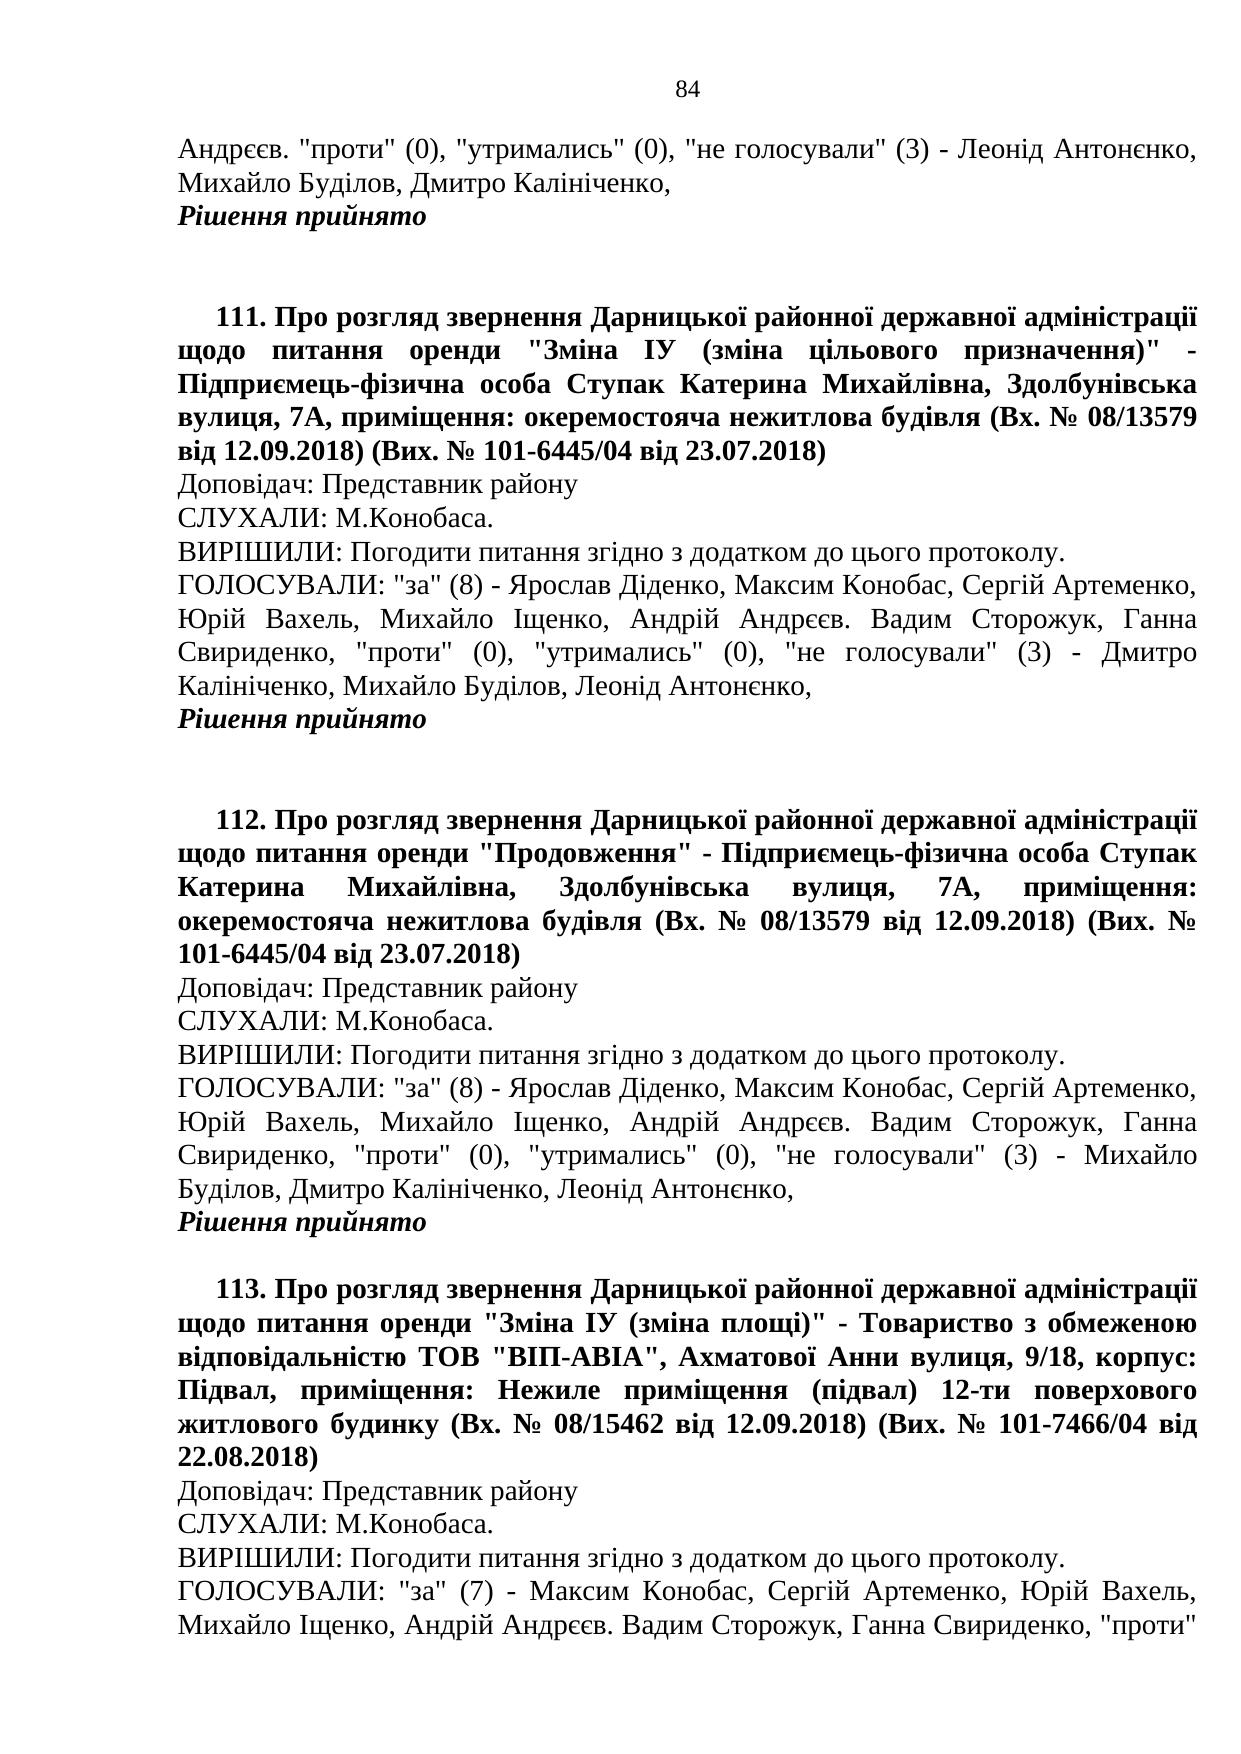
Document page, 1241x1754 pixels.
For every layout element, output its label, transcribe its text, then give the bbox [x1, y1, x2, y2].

text Доповідач: Представник району [177, 1473, 1198, 1506]
text 113. Про розгляд звернення Дарницької районної державної адміністрації щодо питання оренди "Зміна ІУ (зміна площі)" - Товариство з обмеженою відповідальністю ТОВ "ВІП-АВІА", Ахматової Анни вулиця, 9/18, корпус: Підвал, приміщення: Нежиле приміщення (підвал) 12-ти поверхового житлового будинку (Вх. № 08/15462 від 12.09.2018) (Вих. № 101-7466/04 від 22.08.2018) [177, 1272, 1198, 1473]
text СЛУХАЛИ: М.Конобаса. [177, 1506, 1198, 1540]
text Рішення прийнято [177, 1204, 1198, 1238]
text ГОЛОСУВАЛИ: "за" (8) - Ярослав Діденко, Максим Конобас, Сергій Артеменко, Юрій Вахель, Михайло Іщенко, Андрій Андрєєв. Вадим Сторожук, Ганна Свириденко, "проти" (0), "утримались" (0), "не голосували" (3) - Дмитро Калініченко, Михайло Буділов, Леонід Антонєнко, [177, 567, 1198, 701]
text ВИРІШИЛИ: Погодити питання згідно з додатком до цього протоколу. [177, 1540, 1198, 1573]
text ГОЛОСУВАЛИ: "за" (8) - Ярослав Діденко, Максим Конобас, Сергій Артеменко, Юрій Вахель, Михайло Іщенко, Андрій Андрєєв. Вадим Сторожук, Ганна Свириденко, "проти" (0), "утримались" (0), "не голосували" (3) - Михайло Буділов, Дмитро Калініченко, Леонід Антонєнко, [177, 1070, 1198, 1204]
text ВИРІШИЛИ: Погодити питання згідно з додатком до цього протоколу. [177, 534, 1198, 567]
text 112. Про розгляд звернення Дарницької районної державної адміністрації щодо питання оренди "Продовження" - Підприємець-фізична особа Ступак Катерина Михайлівна, Здолбунівська вулиця, 7А, приміщення: океремостояча нежитлова будівля (Вх. № 08/13579 від 12.09.2018) (Вих. № 101-6445/04 від 23.07.2018) [177, 802, 1198, 970]
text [177, 131, 1198, 198]
text Доповідач: Представник району [177, 467, 1198, 500]
text Рішення прийнято [177, 701, 1198, 735]
text СЛУХАЛИ: М.Конобаса. [177, 1003, 1198, 1037]
text Рішення прийнято [177, 198, 1198, 232]
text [177, 1573, 1198, 1641]
text Доповідач: Представник району [177, 970, 1198, 1003]
text СЛУХАЛИ: М.Конобаса. [177, 500, 1198, 534]
text 111. Про розгляд звернення Дарницької районної державної адміністрації щодо питання оренди "Зміна ІУ (зміна цільового призначення)" - Підприємець-фізична особа Ступак Катерина Михайлівна, Здолбунівська вулиця, 7А, приміщення: океремостояча нежитлова будівля (Вх. № 08/13579 від 12.09.2018) (Вих. № 101-6445/04 від 23.07.2018) [177, 299, 1198, 467]
text ВИРІШИЛИ: Погодити питання згідно з додатком до цього протоколу. [177, 1037, 1198, 1070]
